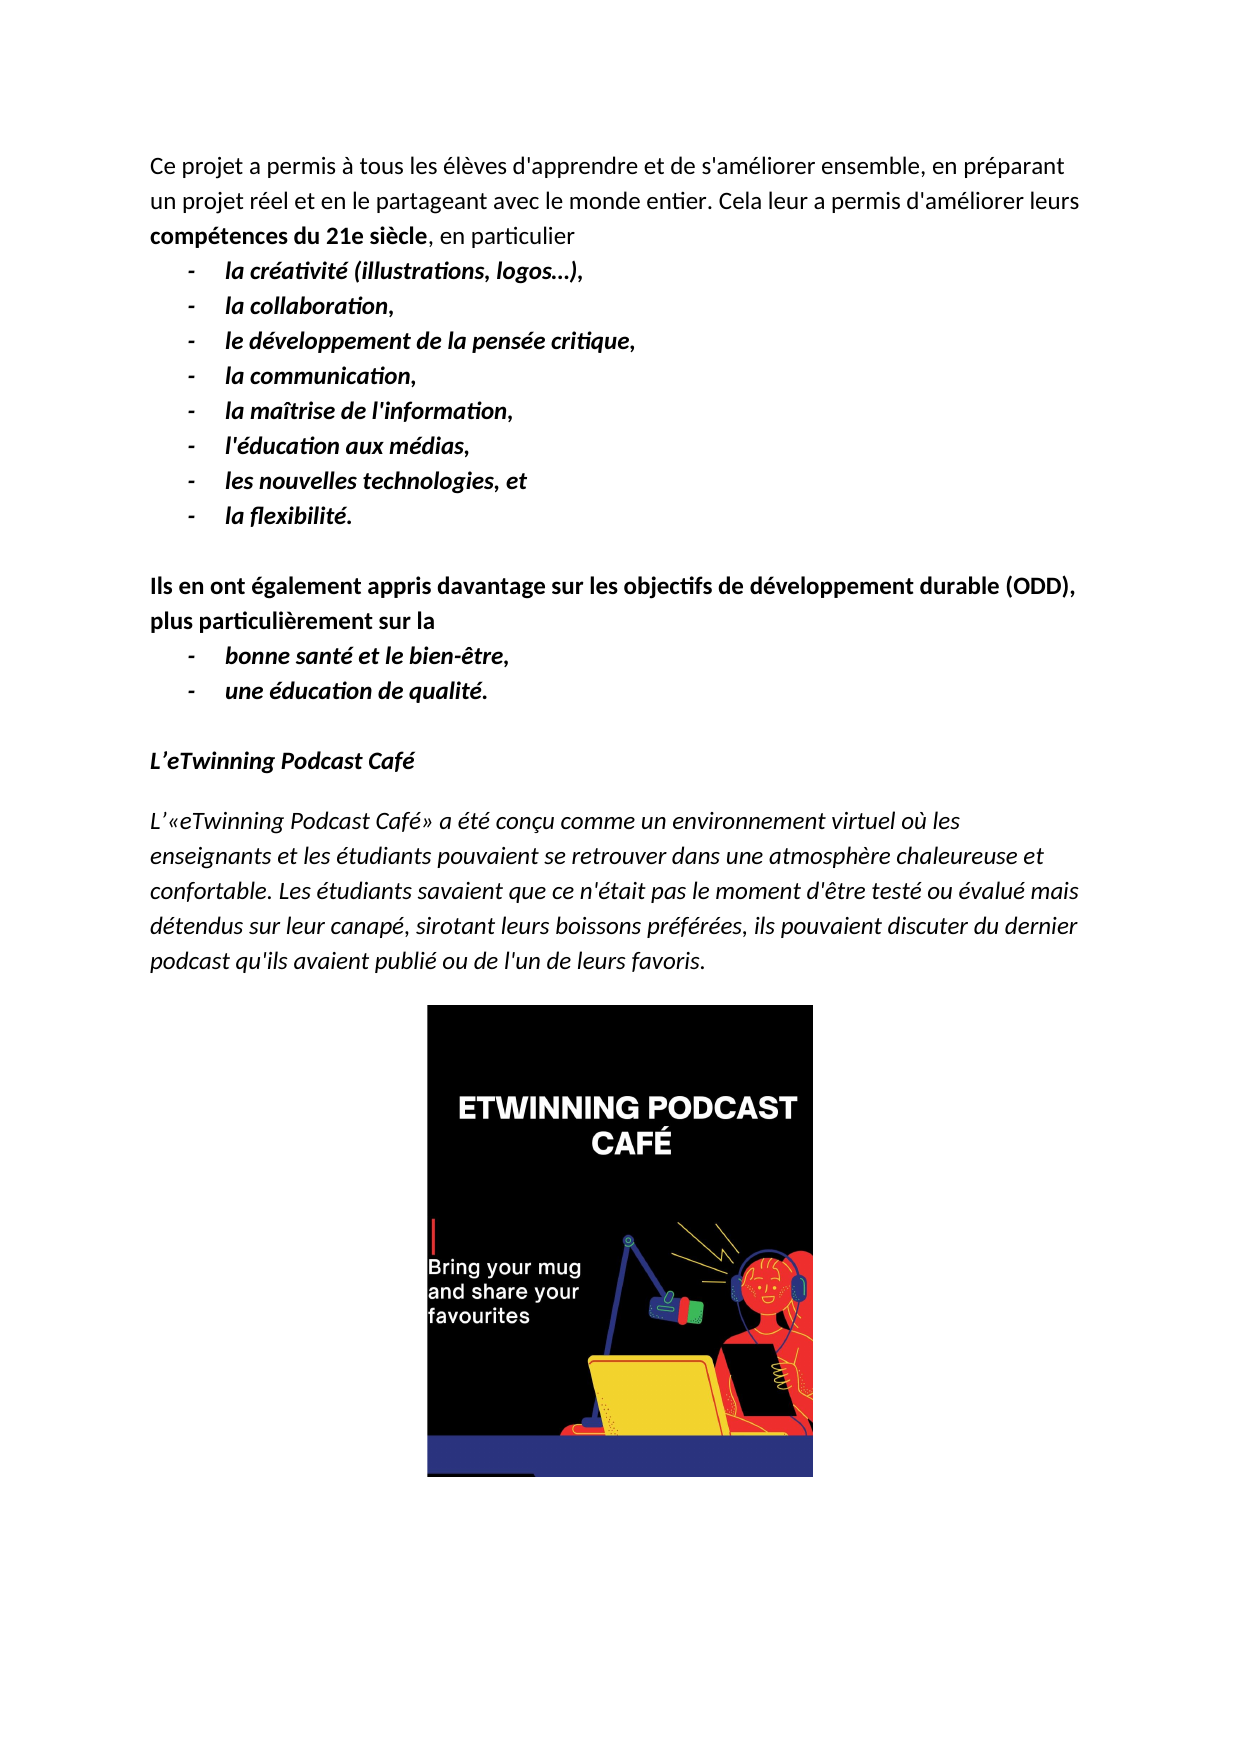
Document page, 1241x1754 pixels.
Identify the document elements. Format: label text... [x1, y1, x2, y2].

text L’«eTwinning Podcast Café» a été conçu comme un environnement virtuel où les enseignants et les étudiants pouvaient se retrouver dans une atmosphère chaleureuse et confortable. Les étudiants savaient que ce n'était pas le moment d'être testé ou évalué mais détendus sur leur canapé, sirotant leurs boissons préférées, ils pouvaient discuter du dernier podcast qu'ils avaient publié ou de l'un de leurs favoris. [150, 805, 1090, 976]
list la communication, [187, 360, 1090, 391]
list le développement de la pensée critique, [187, 325, 1090, 356]
list la créativité (illustrations, logos…), [187, 255, 1090, 286]
picture [427, 1005, 813, 1477]
list l'éducation aux médias, [187, 430, 1090, 461]
text Ils en ont également appris davantage sur les objectifs de développement durable (ODD), plus particulièrement sur la [150, 570, 1090, 636]
list une éducation de qualité. [187, 675, 1090, 706]
list bonne santé et le bien-être, [187, 640, 1090, 671]
list la collaboration, [187, 290, 1090, 321]
list la flexibilité. [187, 500, 1090, 531]
list la maîtrise de l'information, [187, 395, 1090, 426]
text Ce projet a permis à tous les élèves d'apprendre et de s'améliorer ensemble, en préparant un projet réel et en le partageant avec le monde entier. Cela leur a permis d'améliorer leurs compétences du 21e siècle, en particulier [150, 150, 1090, 251]
list les nouvelles technologies, et [187, 465, 1090, 496]
text L’eTwinning Podcast Café [150, 745, 1090, 776]
